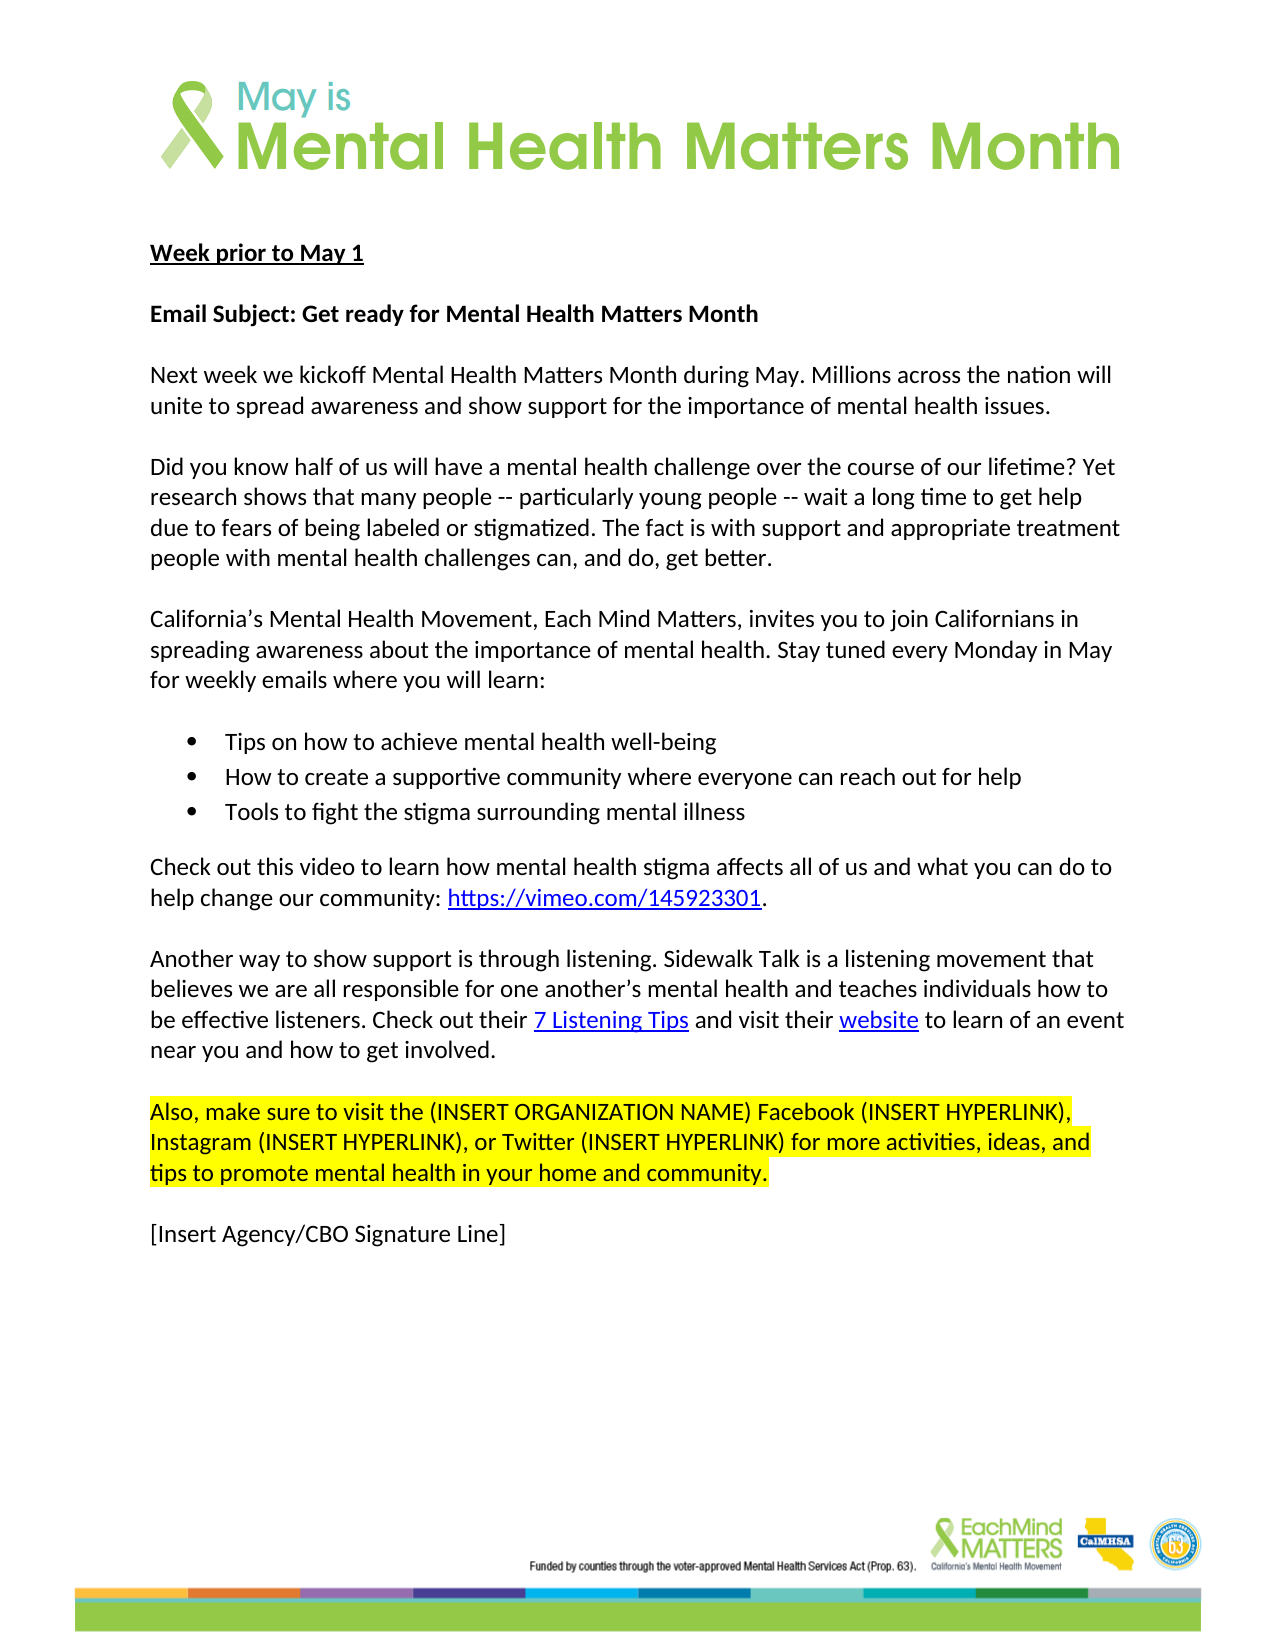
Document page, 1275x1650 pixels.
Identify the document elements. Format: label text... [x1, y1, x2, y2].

text Another way to show support is through listening. Sidewalk Talk is a listening movement that believes we are all responsible for one another’s mental health and teaches individuals how to be effective listeners. Check out their 7 Listening Tips and visit their website to learn of an event near you and how to get involved. [150, 943, 1125, 1065]
text Email Subject: Get ready for Mental Health Matters Month [150, 298, 1125, 329]
text Also, make sure to visit the (INSERT ORGANIZATION NAME) Facebook (INSERT HYPERLINK), Instagram (INSERT HYPERLINK), or Twitter (INSERT HYPERLINK) for more activities, ideas, and tips to promote mental health in your home and community. [769, 1096, 1125, 1187]
text Next week we kickoff Mental Health Matters Month during May. Millions across the nation will unite to spread awareness and show support for the importance of mental health issues. [150, 359, 1125, 421]
text [Insert Agency/CBO Signature Line] [150, 1218, 1125, 1248]
text Week prior to May 1 [150, 237, 1125, 268]
list Tips on how to achieve mental health well-being [187, 726, 1125, 756]
text California’s Mental Health Movement, Each Mind Matters, invites you to join Californians in spreading awareness about the importance of mental health. Stay tuned every Monday in May for weekly emails where you will learn: [150, 604, 1125, 695]
list How to create a supportive community where everyone can reach out for help [187, 761, 1125, 791]
text Check out this video to learn how mental health stigma affects all of us and what you can do to help change our community: https://vimeo.com/145923301. [150, 852, 1125, 913]
picture [0, 1500, 1275, 1650]
picture [150, 75, 1125, 177]
text Did you know half of us will have a mental health challenge over the course of our lifetime? Yet research shows that many people -- particularly young people -- wait a long time to get help due to fears of being labeled or stigmatized. The fact is with support and appropriate treatment people with mental health challenges can, and do, get better. [150, 451, 1125, 573]
list Tools to fight the stigma surrounding mental illness [187, 796, 1125, 826]
